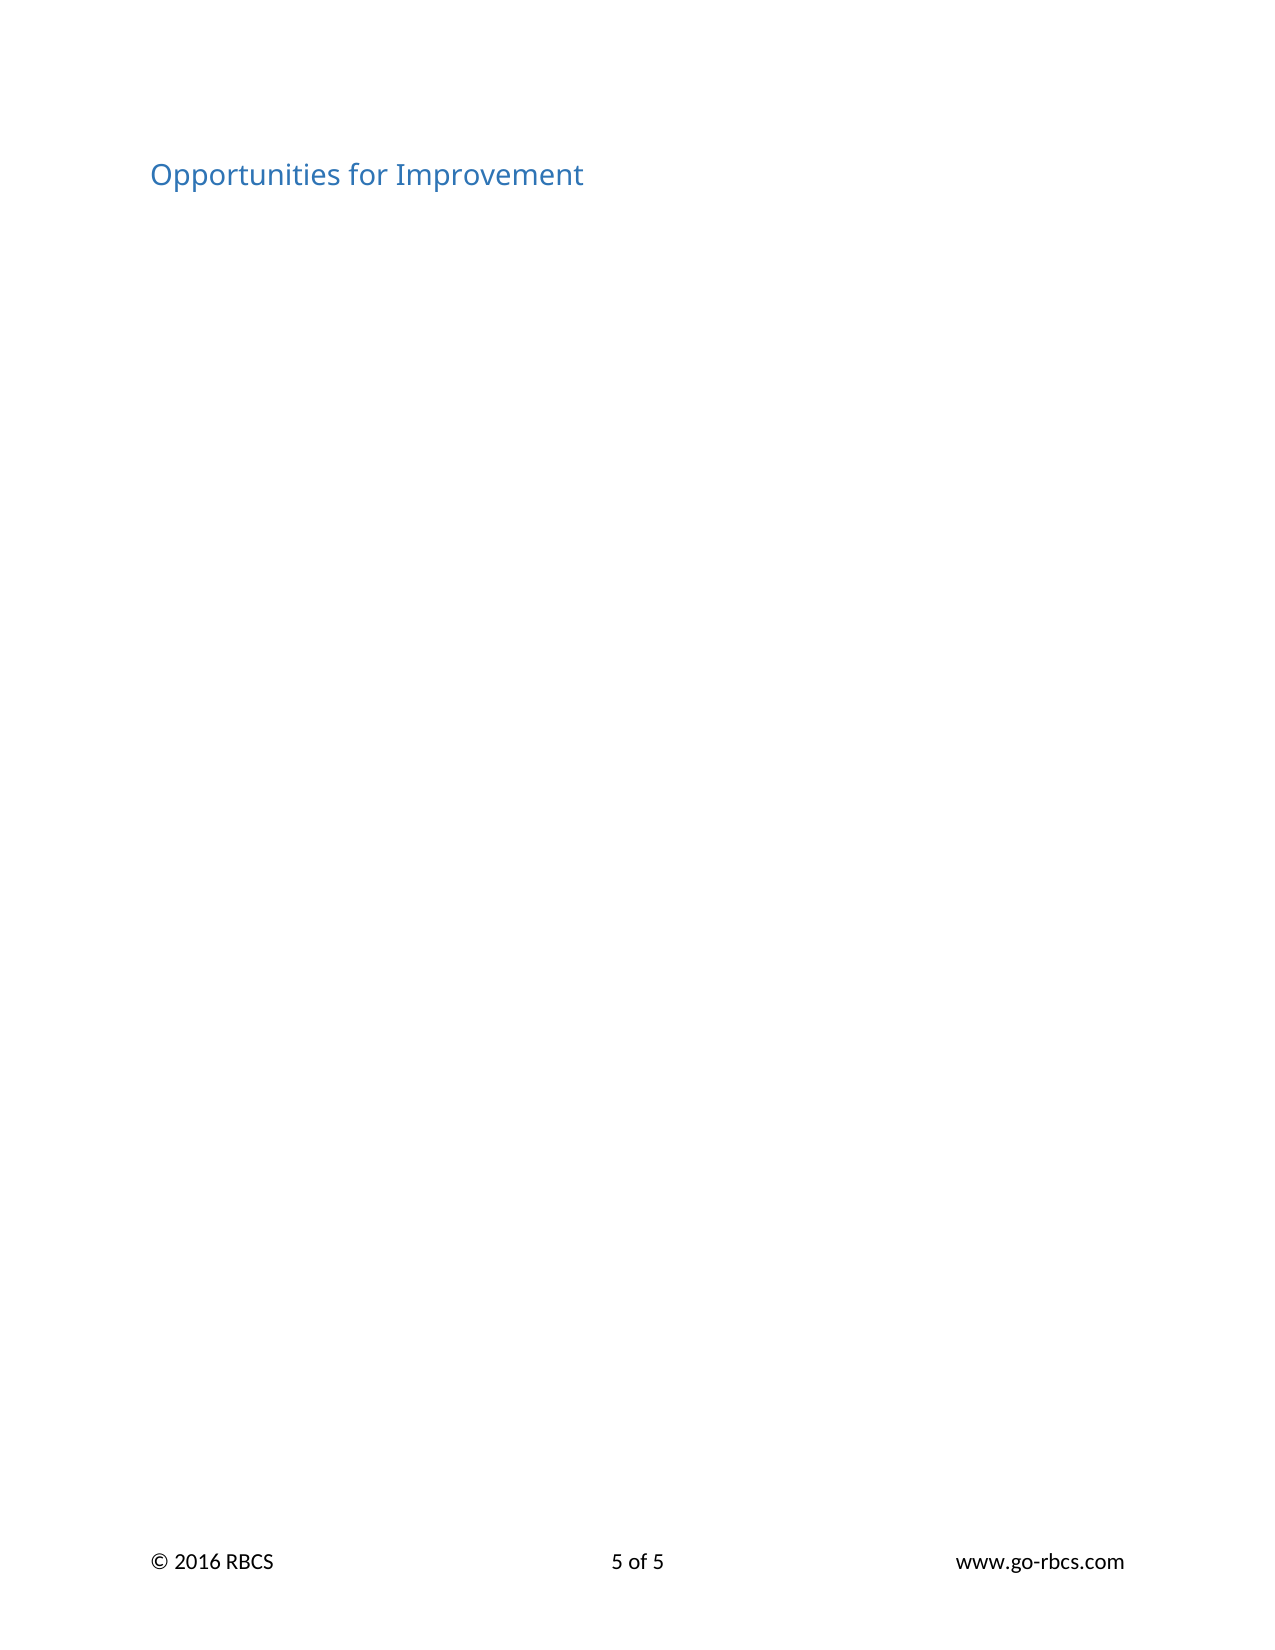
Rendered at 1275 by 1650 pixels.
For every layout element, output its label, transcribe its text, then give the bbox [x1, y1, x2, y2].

subtitle Opportunities for Improvement [150, 154, 1125, 194]
